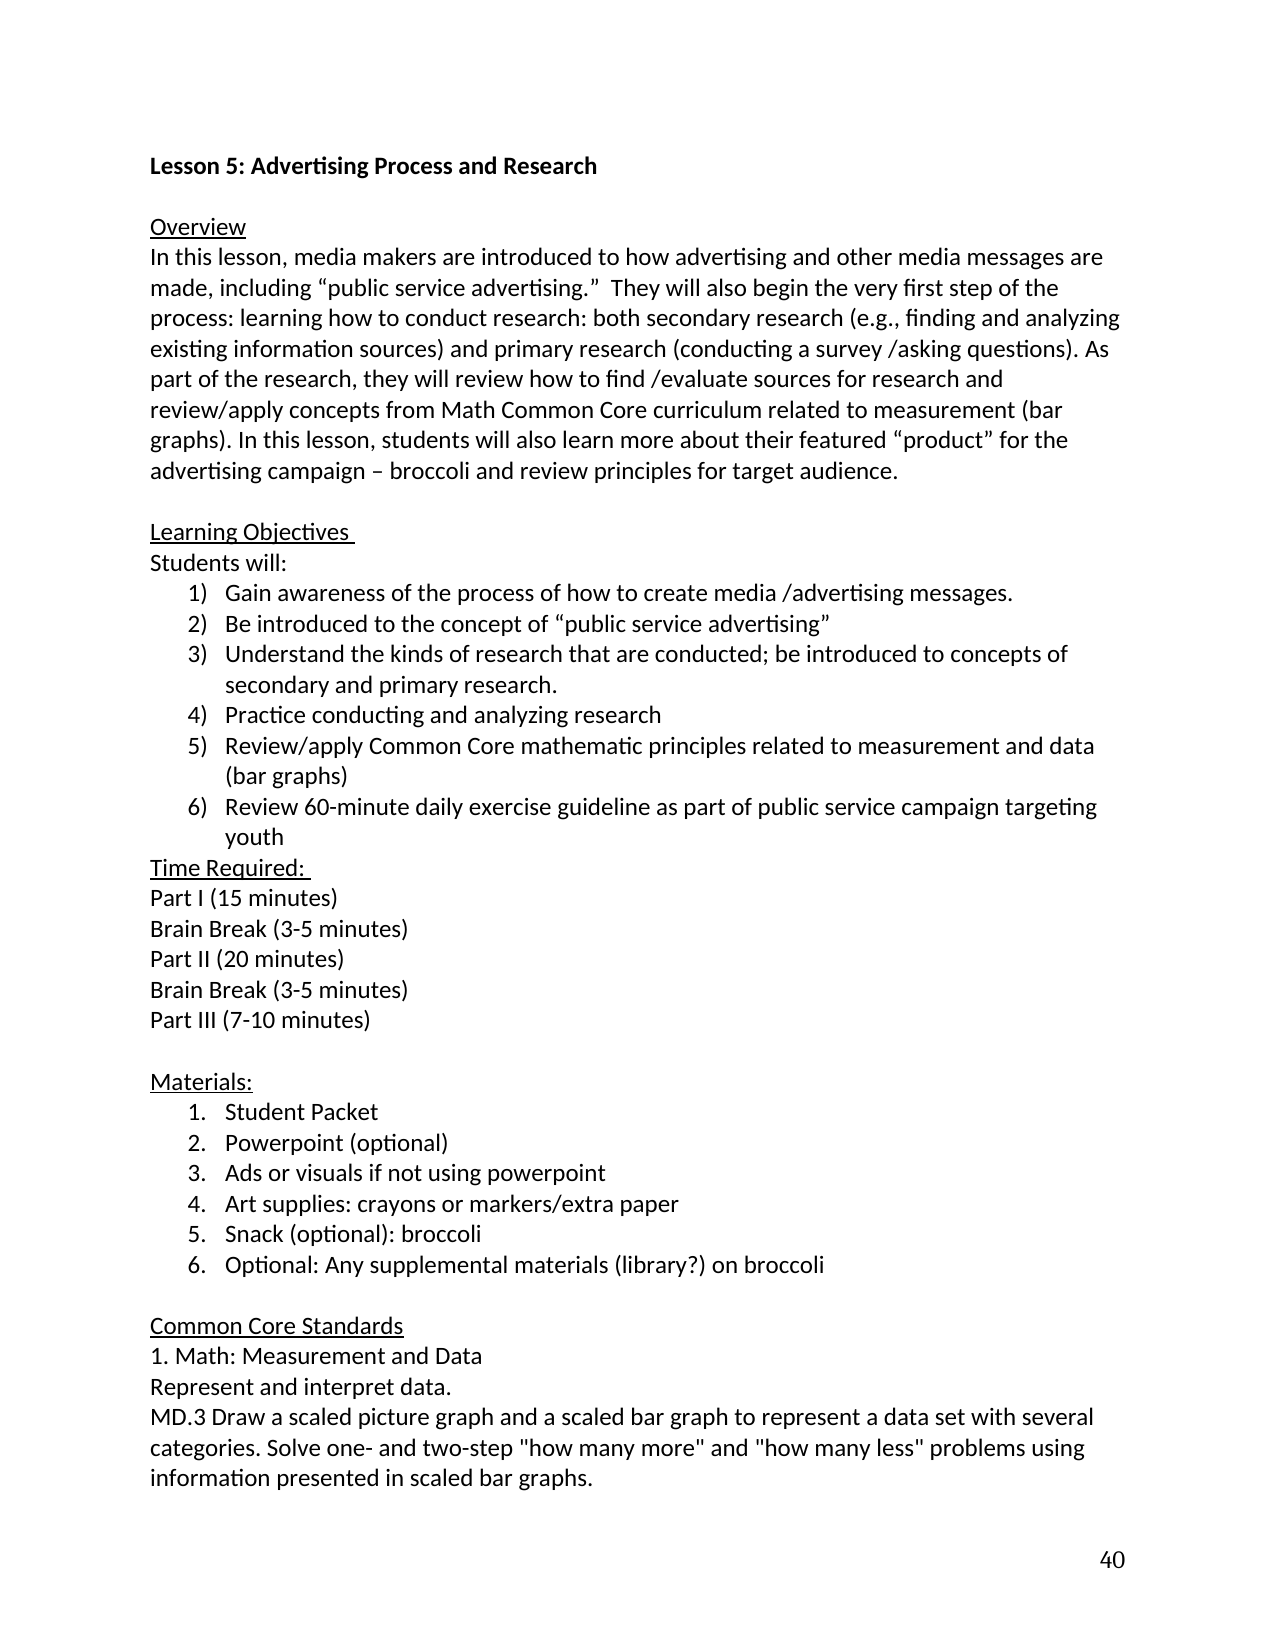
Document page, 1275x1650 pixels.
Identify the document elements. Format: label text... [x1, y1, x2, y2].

list Practice conducting and analyzing research [187, 699, 1125, 730]
text Time Required: [150, 852, 1125, 882]
list Art supplies: crayons or markers/extra paper [187, 1188, 1125, 1218]
text Materials: [150, 1066, 1125, 1096]
list Review 60-minute daily exercise guideline as part of public service campaign targeting youth [187, 791, 1125, 852]
text Learning Objectives [150, 516, 1125, 547]
text Lesson 5: Advertising Process and Research [150, 150, 1125, 181]
text Overview [150, 211, 1125, 242]
list Powerpoint (optional) [187, 1127, 1125, 1157]
list Student Packet [187, 1096, 1125, 1127]
list Ads or visuals if not using powerpoint [187, 1157, 1125, 1188]
list Be introduced to the concept of “public service advertising” [187, 608, 1125, 638]
text Represent and interpret data. [150, 1371, 1125, 1401]
text Brain Break (3-5 minutes) [150, 913, 1125, 943]
text MD.3 Draw a scaled picture graph and a scaled bar graph to represent a data set with several categories. Solve one- and two-step "how many more" and "how many less" problems using information presented in scaled bar graphs. [150, 1401, 1125, 1493]
list Optional: Any supplemental materials (library?) on broccoli [187, 1249, 1125, 1279]
text Students will: [150, 547, 1125, 577]
text In this lesson, media makers are introduced to how advertising and other media messages are made, including “public service advertising.” They will also begin the very first step of the process: learning how to conduct research: both secondary research (e.g., finding and analyzing existing information sources) and primary research (conducting a survey /asking questions). As part of the research, they will review how to find /evaluate sources for research and review/apply concepts from Math Common Core curriculum related to measurement (bar graphs). In this lesson, students will also learn more about their featured “product” for the advertising campaign – broccoli and review principles for target audience. [150, 242, 1125, 486]
text Common Core Standards [150, 1310, 1125, 1340]
list Review/apply Common Core mathematic principles related to measurement and data (bar graphs) [187, 730, 1125, 791]
list Snack (optional): broccoli [187, 1218, 1125, 1249]
text Brain Break (3-5 minutes) [150, 974, 1125, 1004]
text Part III (7-10 minutes) [150, 1004, 1125, 1035]
text Part I (15 minutes) [150, 882, 1125, 913]
list Gain awareness of the process of how to create media /advertising messages. [187, 577, 1125, 608]
text Part II (20 minutes) [150, 943, 1125, 974]
text 1. Math: Measurement and Data [150, 1340, 1125, 1371]
list Understand the kinds of research that are conducted; be introduced to concepts of secondary and primary research. [187, 638, 1125, 699]
